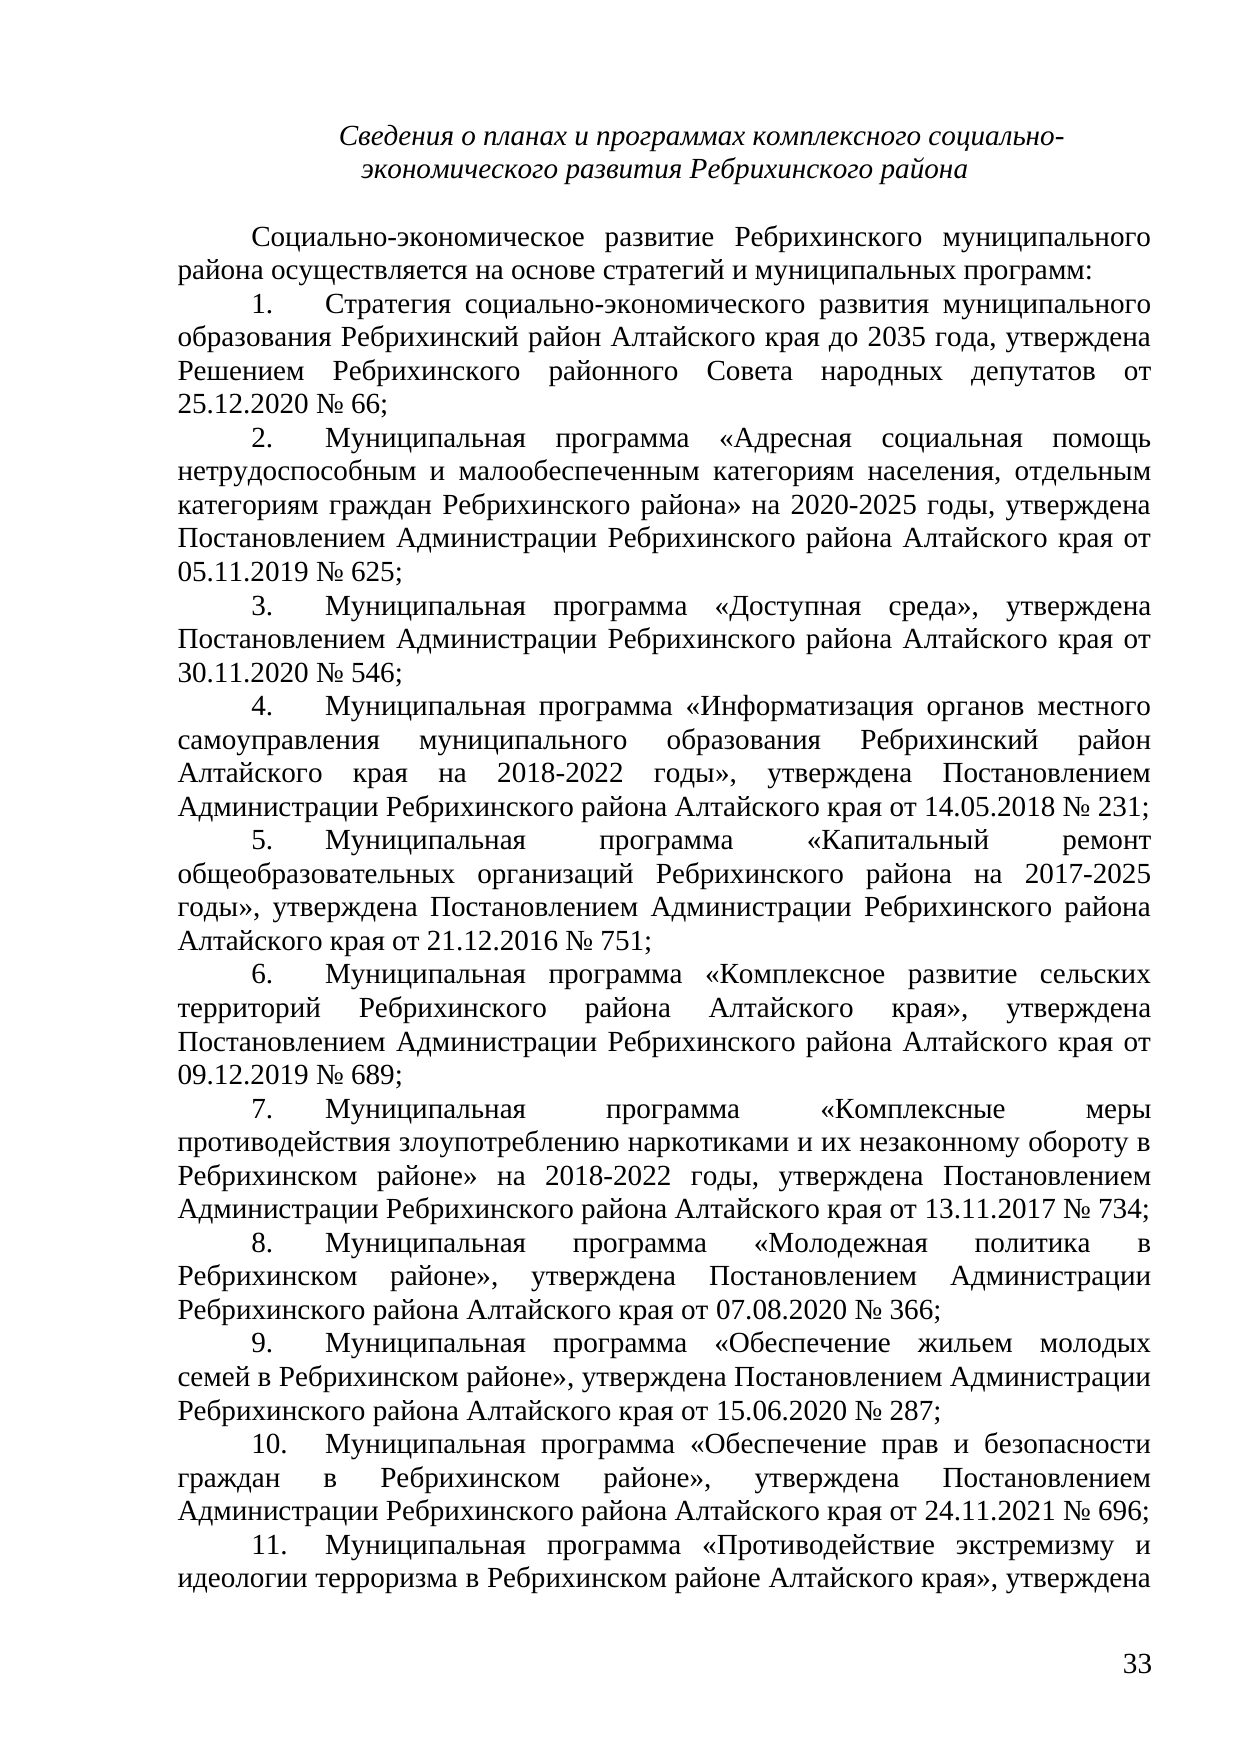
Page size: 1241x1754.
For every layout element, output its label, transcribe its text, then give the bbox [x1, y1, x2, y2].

list Муниципальная программа «Комплексное развитие сельских территорий Ребрихинского района Алтайского края», утверждена Постановлением Администрации Ребрихинского района Алтайского края от 09.12.2019 № 689; [177, 957, 1152, 1091]
text Сведения о планах и программах комплексного социально-экономического развития Ребрихинского района [177, 118, 1152, 185]
list Муниципальная программа «Комплексные меры противодействия злоупотреблению наркотиками и их незаконному обороту в Ребрихинском районе» на 2018-2022 годы, утверждена Постановлением Администрации Ребрихинского района Алтайского края от 13.11.2017 № 734; [177, 1091, 1152, 1225]
list Муниципальная программа «Доступная среда», утверждена Постановлением Администрации Ребрихинского района Алтайского края от 30.11.2020 № 546; [177, 588, 1152, 688]
list Муниципальная программа «Информатизация органов местного самоуправления муниципального образования Ребрихинский район Алтайского края на 2018-2022 годы», утверждена Постановлением Администрации Ребрихинского района Алтайского края от 14.05.2018 № 231; [177, 688, 1152, 822]
list Муниципальная программа «Капитальный ремонт общеобразовательных организаций Ребрихинского района на 2017-2025 годы», утверждена Постановлением Администрации Ребрихинского района Алтайского края от 21.12.2016 № 751; [177, 822, 1152, 957]
list Стратегия социально-экономического развития муниципального образования Ребрихинский район Алтайского края до 2035 года, утверждена Решением Ребрихинского районного Совета народных депутатов от 25.12.2020 № 66; [177, 286, 1152, 420]
list Муниципальная программа «Обеспечение жильем молодых семей в Ребрихинском районе», утверждена Постановлением Администрации Ребрихинского района Алтайского края от 15.06.2020 № 287; [177, 1326, 1152, 1426]
list Муниципальная программа «Адресная социальная помощь нетрудоспособным и малообеспеченным категориям населения, отдельным категориям граждан Ребрихинского района» на 2020-2025 годы, утверждена Постановлением Администрации Ребрихинского района Алтайского края от 05.11.2019 № 625; [177, 420, 1152, 588]
list Муниципальная программа «Молодежная политика в Ребрихинском районе», утверждена Постановлением Администрации Ребрихинского района Алтайского края от 07.08.2020 № 366; [177, 1225, 1152, 1326]
list Муниципальная программа «Обеспечение прав и безопасности граждан в Ребрихинском районе», утверждена Постановлением Администрации Ребрихинского района Алтайского края от 24.11.2021 № 696; [177, 1426, 1152, 1527]
text Социально-экономическое развитие Ребрихинского муниципального района осуществляется на основе стратегий и муниципальных программ: [177, 219, 1152, 286]
